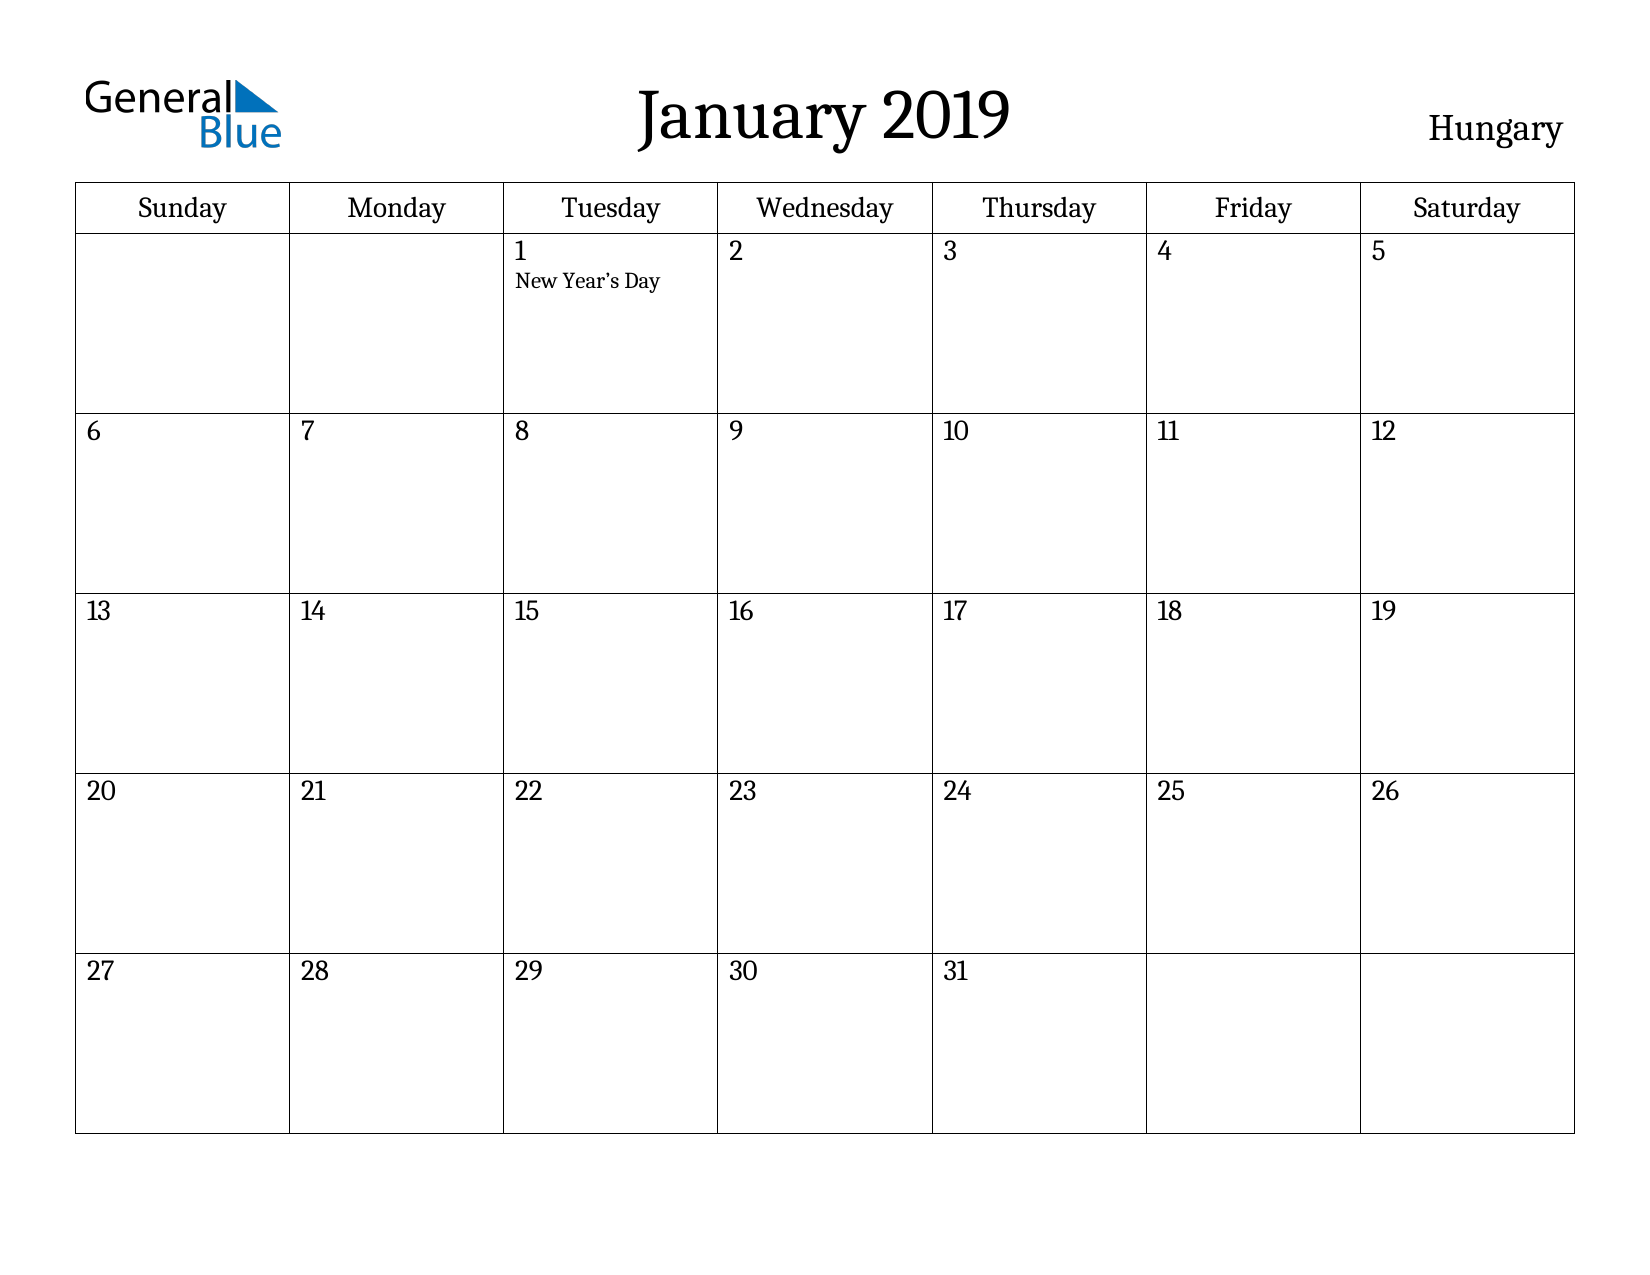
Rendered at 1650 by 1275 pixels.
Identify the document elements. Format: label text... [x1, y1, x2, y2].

table_cell [1147, 267, 1360, 413]
table_cell 7 [290, 414, 503, 447]
table_cell [718, 627, 932, 773]
table_cell [718, 988, 932, 1133]
table_cell [718, 267, 932, 413]
table_cell Friday [1147, 183, 1360, 233]
table_cell 25 [1147, 774, 1360, 807]
table_cell Saturday [1361, 183, 1574, 233]
table_cell 13 [76, 594, 289, 627]
table_cell [933, 448, 1146, 593]
table_cell [933, 627, 1146, 773]
table_cell [76, 808, 289, 953]
table_cell [290, 988, 503, 1133]
table_cell [76, 234, 289, 267]
table_cell [1361, 448, 1574, 593]
table_cell 21 [290, 774, 503, 807]
table_cell [504, 627, 717, 773]
table_cell 27 [76, 954, 289, 987]
table_cell [76, 448, 289, 593]
table_cell 30 [718, 954, 932, 987]
table_cell 19 [1361, 594, 1574, 627]
table_cell [290, 234, 503, 267]
table_cell 22 [504, 774, 717, 807]
table_cell [76, 267, 289, 413]
table_cell Sunday [76, 183, 289, 233]
table_cell 8 [504, 414, 717, 447]
table_header Hungary [1146, 75, 1574, 182]
table_cell 14 [290, 594, 503, 627]
table_cell Monday [290, 183, 503, 233]
table_cell [1147, 627, 1360, 773]
table_cell [76, 627, 289, 773]
table_cell 3 [933, 234, 1146, 267]
table_cell 9 [718, 414, 932, 447]
table_cell [290, 448, 503, 593]
table_cell [504, 448, 717, 593]
table_cell Tuesday [504, 183, 717, 233]
table_cell 29 [504, 954, 717, 987]
table_cell [933, 808, 1146, 953]
table_cell 18 [1147, 594, 1360, 627]
table_cell 17 [933, 594, 1146, 627]
table_cell [1361, 267, 1574, 413]
table_cell 2 [718, 234, 932, 267]
table_cell [933, 988, 1146, 1133]
table_cell [1147, 954, 1360, 987]
table_cell Wednesday [718, 183, 932, 233]
table_cell 31 [933, 954, 1146, 987]
table_header January 2019 [504, 75, 1146, 182]
table_cell [76, 988, 289, 1133]
table_cell New Year’s Day [504, 267, 717, 413]
table_cell 20 [76, 774, 289, 807]
table_cell 15 [504, 594, 717, 627]
picture [86, 80, 281, 148]
table_cell [504, 988, 717, 1133]
table_cell [1361, 954, 1574, 987]
table_cell [290, 808, 503, 953]
table_cell [1361, 627, 1574, 773]
table_cell [1147, 448, 1360, 593]
table_cell [718, 808, 932, 953]
table_cell [504, 808, 717, 953]
table_cell [290, 267, 503, 413]
table_cell 1 [504, 234, 717, 267]
table_cell 5 [1361, 234, 1574, 267]
table_cell [1147, 988, 1360, 1133]
table_cell 24 [933, 774, 1146, 807]
table_cell 11 [1147, 414, 1360, 447]
table_cell 4 [1147, 234, 1360, 267]
table_cell 6 [76, 414, 289, 447]
table_cell 12 [1361, 414, 1574, 447]
table_cell 10 [933, 414, 1146, 447]
table_cell [1361, 988, 1574, 1133]
table_cell [1361, 808, 1574, 953]
table_cell [290, 627, 503, 773]
table_header [76, 75, 503, 182]
table_cell [718, 448, 932, 593]
table_cell [1147, 808, 1360, 953]
table_cell 16 [718, 594, 932, 627]
table_cell Thursday [933, 183, 1146, 233]
table_cell 28 [290, 954, 503, 987]
table_cell [933, 267, 1146, 413]
table_cell 26 [1361, 774, 1574, 807]
table_cell 23 [718, 774, 932, 807]
